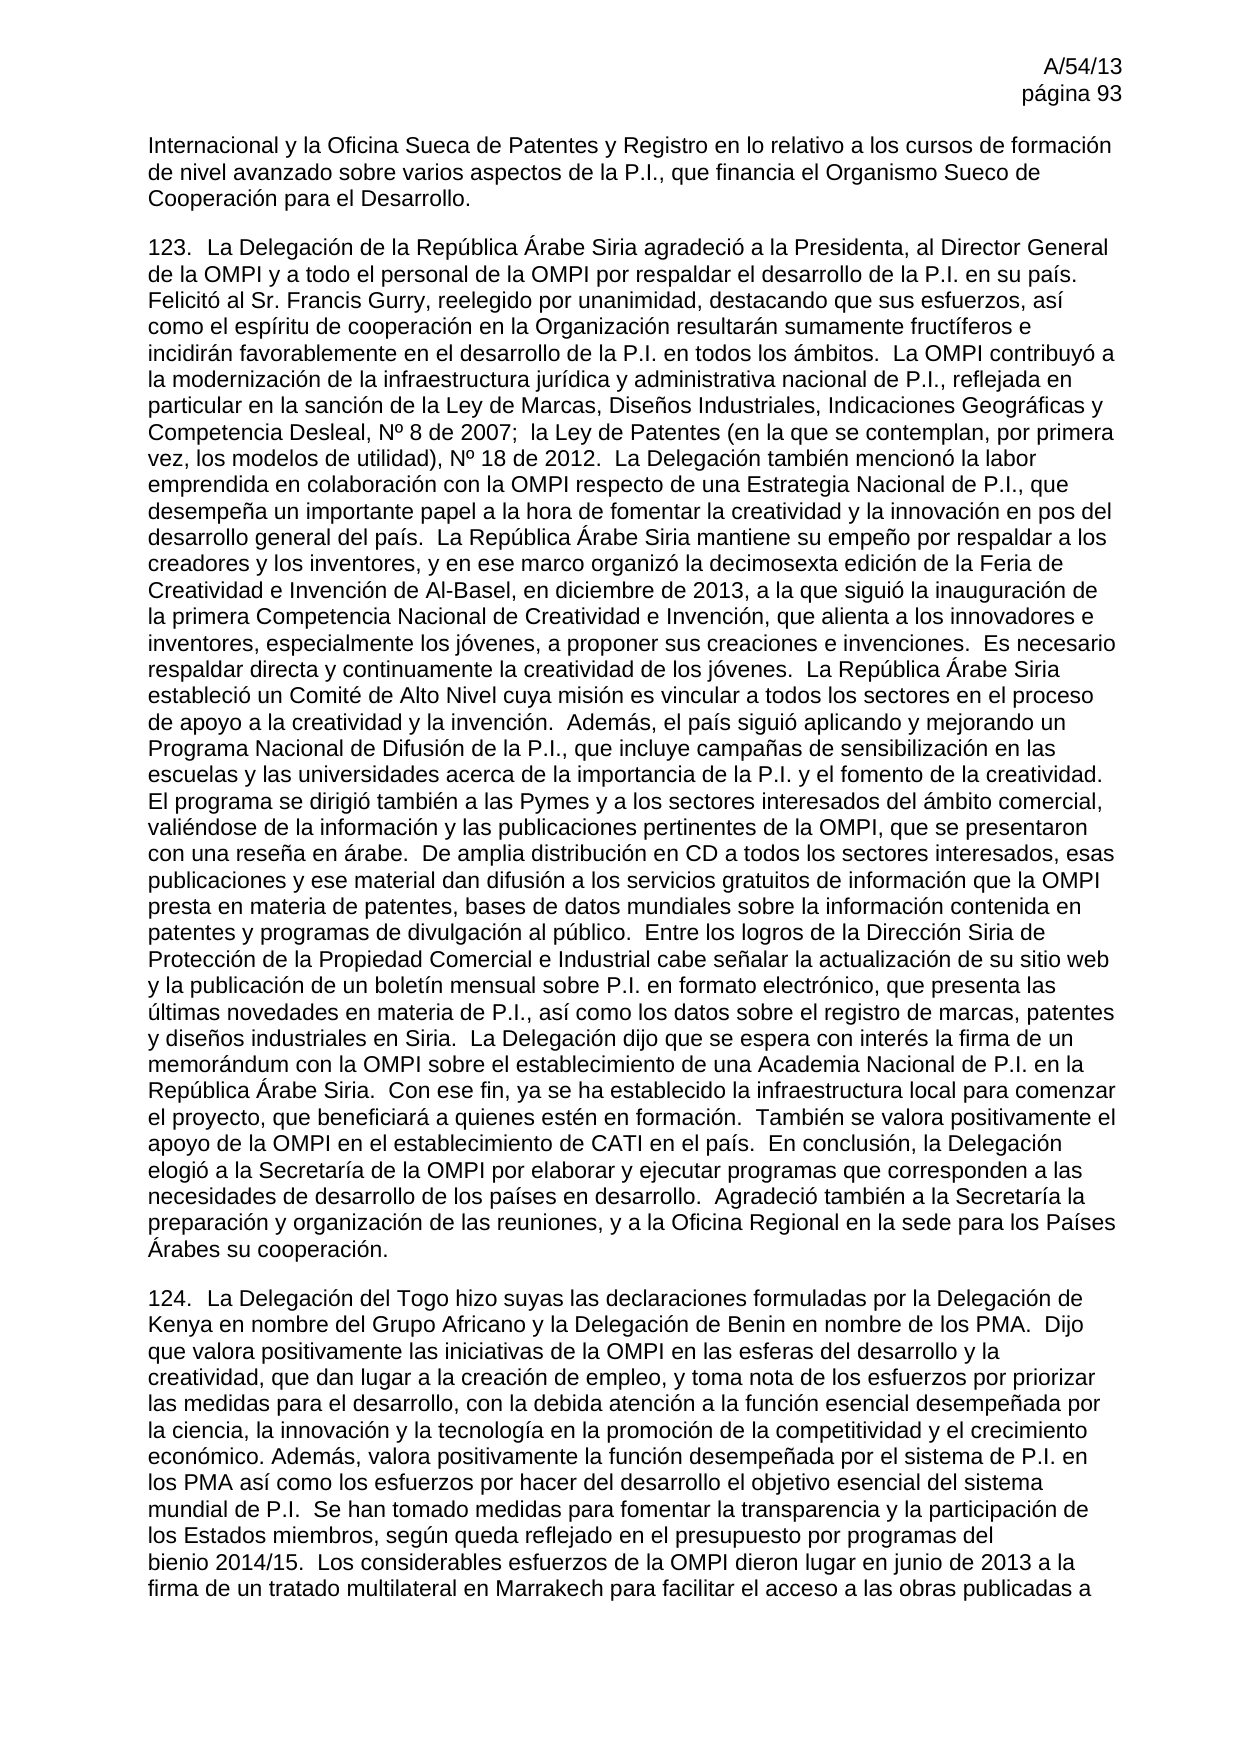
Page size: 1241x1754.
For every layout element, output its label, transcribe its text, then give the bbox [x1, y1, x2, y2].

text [148, 132, 1122, 211]
text La Delegación de la República Árabe Siria agradeció a la Presidenta, al Director General de la OMPI y a todo el personal de la OMPI por respaldar el desarrollo de la P.I. en su país. Felicitó al Sr. Francis Gurry, reelegido por unanimidad, destacando que sus esfuerzos, así como el espíritu de cooperación en la Organización resultarán sumamente fructíferos e incidirán favorablemente en el desarrollo de la P.I. en todos los ámbitos. La OMPI contribuyó a la modernización de la infraestructura jurídica y administrativa nacional de P.I., reflejada en particular en la sanción de la Ley de Marcas, Diseños Industriales, Indicaciones Geográficas y Competencia Desleal, Nº 8 de 2007; la Ley de Patentes (en la que se contemplan, por primera vez, los modelos de utilidad), Nº 18 de 2012. La Delegación también mencionó la labor emprendida en colaboración con la OMPI respecto de una Estrategia Nacional de P.I., que desempeña un importante papel a la hora de fomentar la creatividad y la innovación en pos del desarrollo general del país. La República Árabe Siria mantiene su empeño por respaldar a los creadores y los inventores, y en ese marco organizó la decimosexta edición de la Feria de Creatividad e Invención de Al-Basel, en diciembre de 2013, a la que siguió la inauguración de la primera Competencia Nacional de Creatividad e Invención, que alienta a los innovadores e inventores, especialmente los jóvenes, a proponer sus creaciones e invenciones. Es necesario respaldar directa y continuamente la creatividad de los jóvenes. La República Árabe Siria estableció un Comité de Alto Nivel cuya misión es vincular a todos los sectores en el proceso de apoyo a la creatividad y la invención. Además, el país siguió aplicando y mejorando un Programa Nacional de Difusión de la P.I., que incluye campañas de sensibilización en las escuelas y las universidades acerca de la importancia de la P.I. y el fomento de la creatividad. El programa se dirigió también a las Pymes y a los sectores interesados del ámbito comercial, valiéndose de la información y las publicaciones pertinentes de la OMPI, que se presentaron con una reseña en árabe. De amplia distribución en CD a todos los sectores interesados, esas publicaciones y ese material dan difusión a los servicios gratuitos de información que la OMPI presta en materia de patentes, bases de datos mundiales sobre la información contenida en patentes y programas de divulgación al público. Entre los logros de la Dirección Siria de Protección de la Propiedad Comercial e Industrial cabe señalar la actualización de su sitio web y la publicación de un boletín mensual sobre P.I. en formato electrónico, que presenta las últimas novedades en materia de P.I., así como los datos sobre el registro de marcas, patentes y diseños industriales en Siria. La Delegación dijo que se espera con interés la firma de un memorándum con la OMPI sobre el establecimiento de una Academia Nacional de P.I. en la República Árabe Siria. Con ese fin, ya se ha establecido la infraestructura local para comenzar el proyecto, que beneficiará a quienes estén en formación. También se valora positivamente el apoyo de la OMPI en el establecimiento de CATI en el país. En conclusión, la Delegación elogió a la Secretaría de la OMPI por elaborar y ejecutar programas que corresponden a las necesidades de desarrollo de los países en desarrollo. Agradeció también a la Secretaría la preparación y organización de las reuniones, y a la Oficina Regional en la sede para los Países Árabes su cooperación. [148, 234, 1122, 1262]
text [148, 1285, 1122, 1601]
